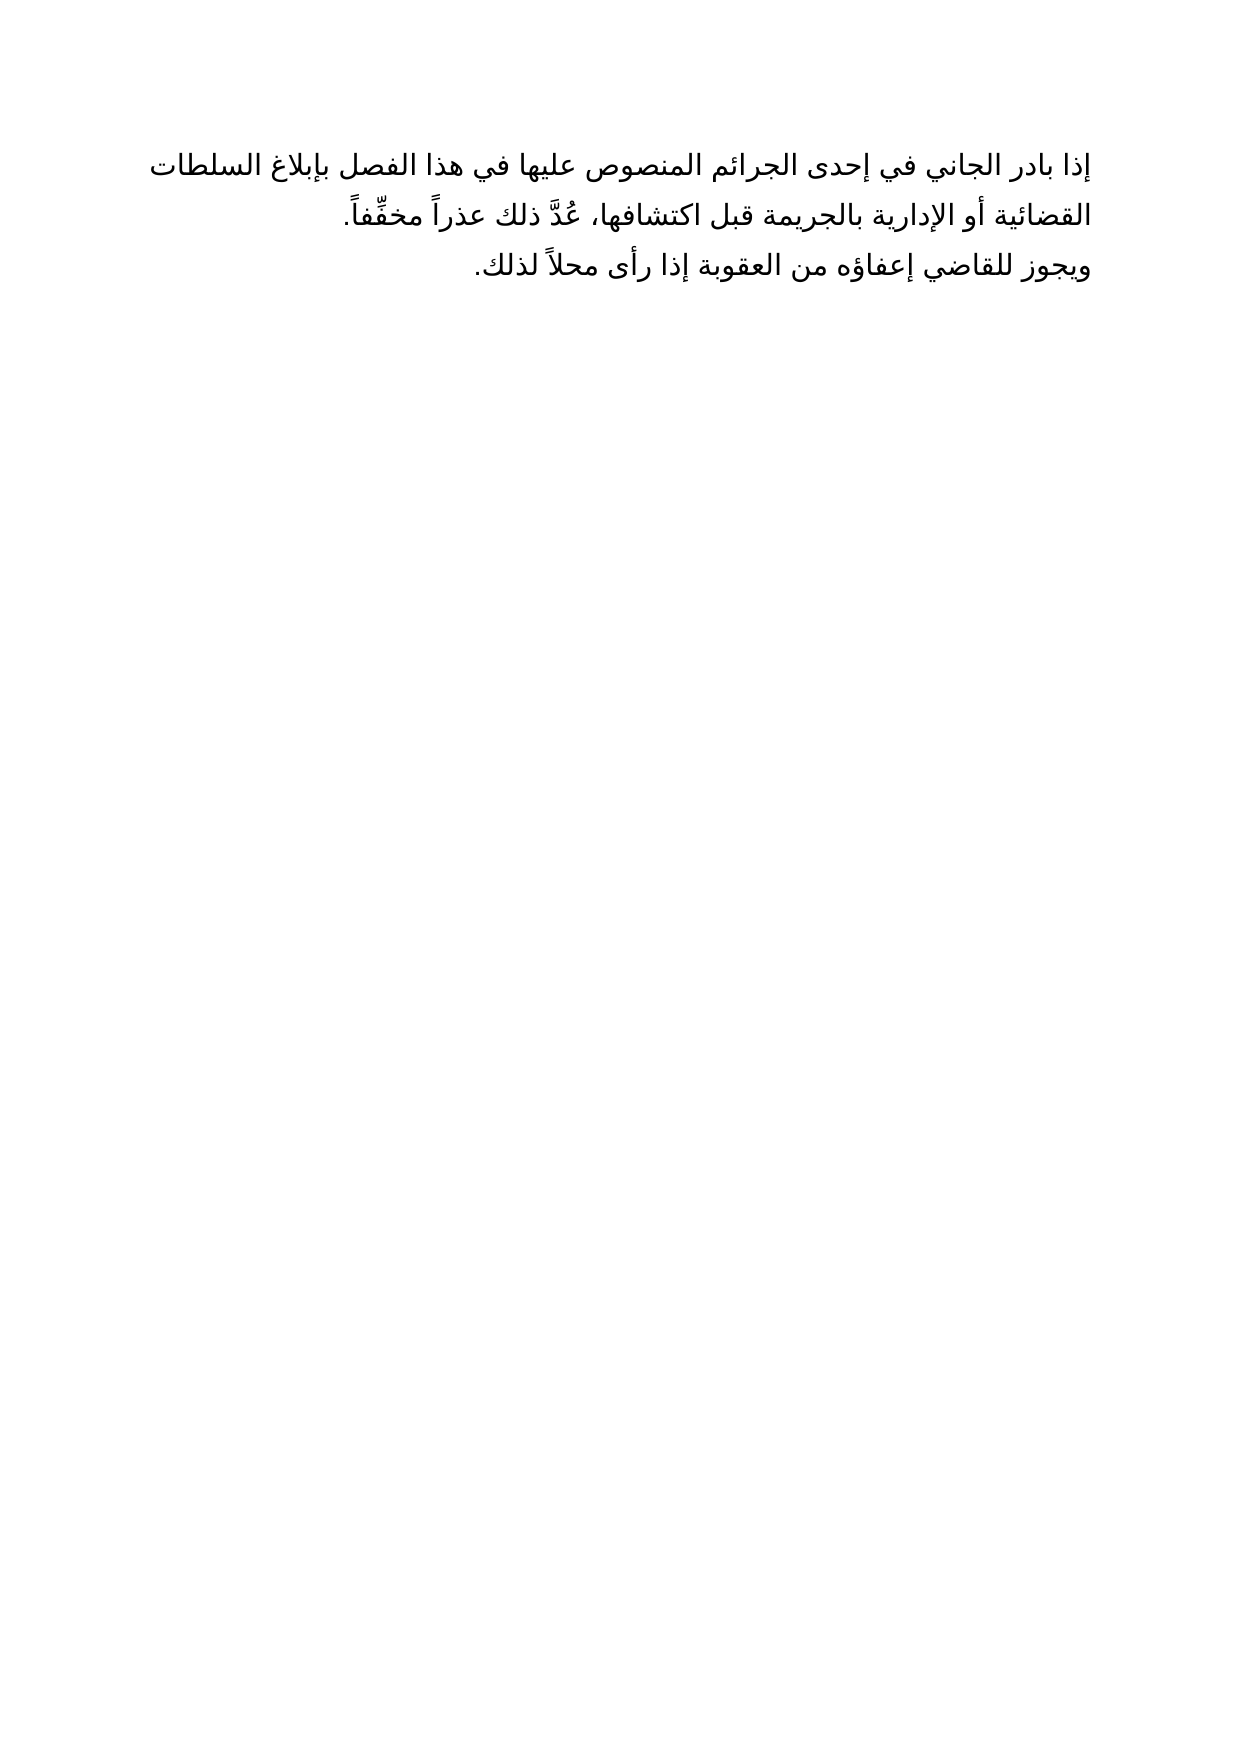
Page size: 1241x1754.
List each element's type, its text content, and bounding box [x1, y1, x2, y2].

text إذا بادر الجاني في إحدى الجرائم المنصوص عليها في هذا الفصل بإبلاغ السلطات القضائية أو الإدارية بالجريمة قبل اكتشافها، عُدَّ ذلك عذراً مخفِّفاً. [148, 148, 1092, 232]
text ويجوز للقاضي إعفاؤه من العقوبة إذا رأى محلاً لذلك. [148, 248, 1092, 282]
